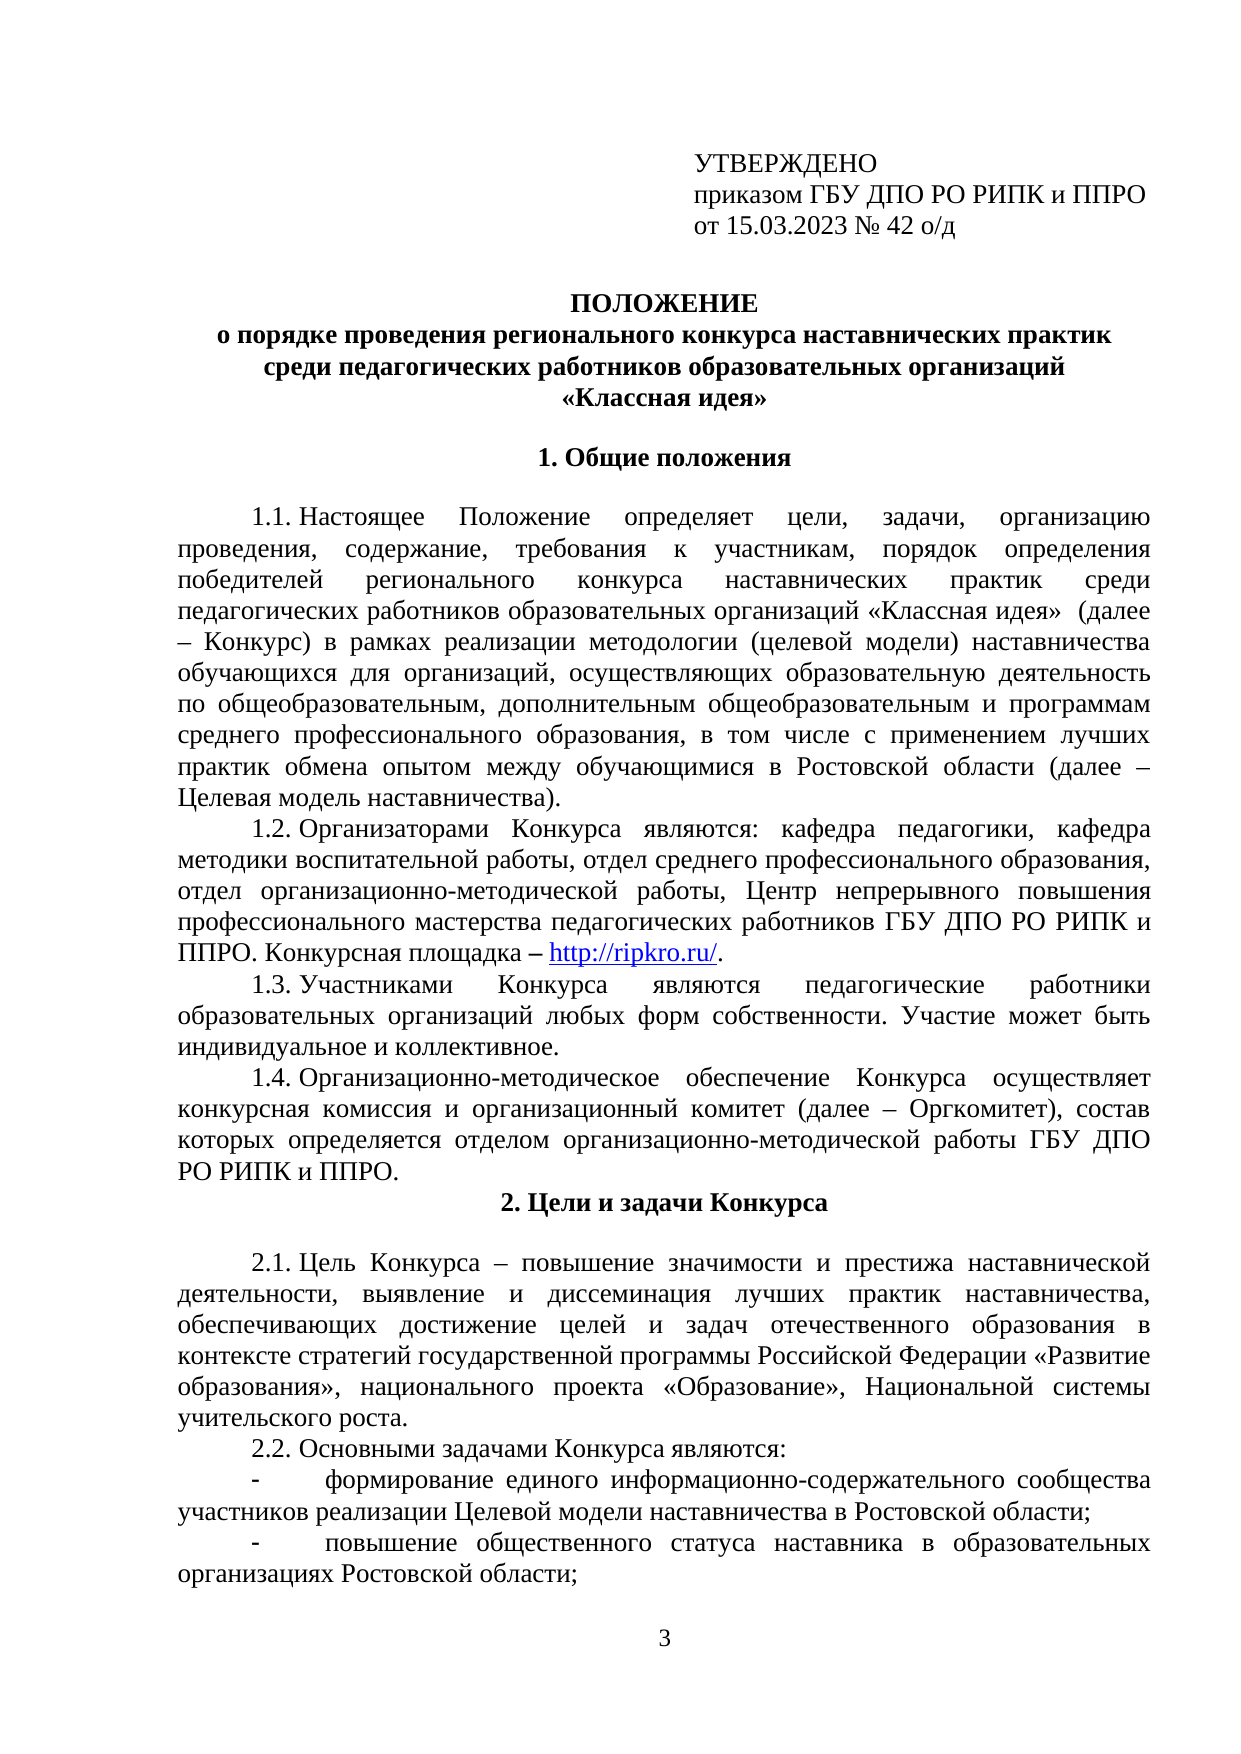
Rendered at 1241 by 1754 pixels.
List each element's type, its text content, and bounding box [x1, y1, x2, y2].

text 1.4. Организационно-методическое обеспечение Конкурса осуществляет конкурсная комиссия и организационный комитет (далее – Оргкомитет), состав которых определяется отделом организационно-методической работы ГБУ ДПО РО РИПК и ППРО. [177, 1061, 1152, 1186]
text ПОЛОЖЕНИЕ [177, 287, 1152, 318]
text 2.1. Цель Конкурса – повышение значимости и престижа наставнической деятельности, выявление и диссеминация лучших практик наставничества, обеспечивающих достижение целей и задач отечественного образования в контексте стратегий государственной программы Российской Федерации «Развитие образования», национального проекта «Образование», Национальной системы учительского роста. [177, 1246, 1152, 1432]
list формирование единого информационно-содержательного сообщества участников реализации Целевой модели наставничества в Ростовской области; [177, 1464, 1152, 1526]
text 1.2. Организаторами Конкурса являются: кафедра педагогики, кафедра методики воспитательной работы, отдел среднего профессионального образования, отдел организационно-методической работы, Центр непрерывного повышения профессионального мастерства педагогических работников ГБУ ДПО РО РИПК и ППРО. Конкурсная площадка – http://ripkro.ru/. [177, 905, 1152, 968]
text УТВЕРЖДЕНО [177, 147, 1152, 178]
text среди педагогических работников образовательных организаций [177, 349, 1152, 381]
text приказом ГБУ ДПО РО РИПК и ППРО [177, 178, 1152, 209]
text 1.1. Настоящее Положение определяет цели, задачи, организацию проведения, содержание, требования к участникам, порядок определения победителей регионального конкурса наставнических практик среди педагогических работников образовательных организаций «Классная идея» (далее – Конкурс) в рамках реализации методологии (целевой модели) наставничества обучающихся для организаций, осуществляющих образовательную деятельность по общеобразовательным, дополнительным общеобразовательным и программам среднего профессионального образования, в том числе с применением лучших практик обмена опытом между обучающимися в Ростовской области (далее – Целевая модель наставничества). [177, 501, 1152, 812]
text «Классная идея» [177, 381, 1152, 412]
text 1.2. Организаторами Конкурса являются: кафедра педагогики, кафедра методики воспитательной работы, отдел среднего профессионального образования, отдел организационно-методической работы, Центр непрерывного повышения профессионального мастерства педагогических работников ГБУ ДПО РО РИПК и ППРО. Конкурсная площадка – http://ripkro.ru/. [177, 812, 1152, 905]
text о порядке проведения регионального конкурса наставнических практик [177, 318, 1152, 349]
text от 15.03.2023 № 42 о/д [620, 209, 1152, 240]
text 2.2. Основными задачами Конкурса являются: [177, 1432, 1152, 1464]
text 1.3. Участниками Конкурса являются педагогические работники образовательных организаций любых форм собственности. Участие может быть индивидуальное и коллективное. [177, 968, 1152, 1061]
list повышение общественного статуса наставника в образовательных организациях Ростовской области; [177, 1526, 1152, 1588]
text 1. Общие положения [177, 441, 1152, 472]
text 2. Цели и задачи Конкурса [177, 1186, 1152, 1217]
